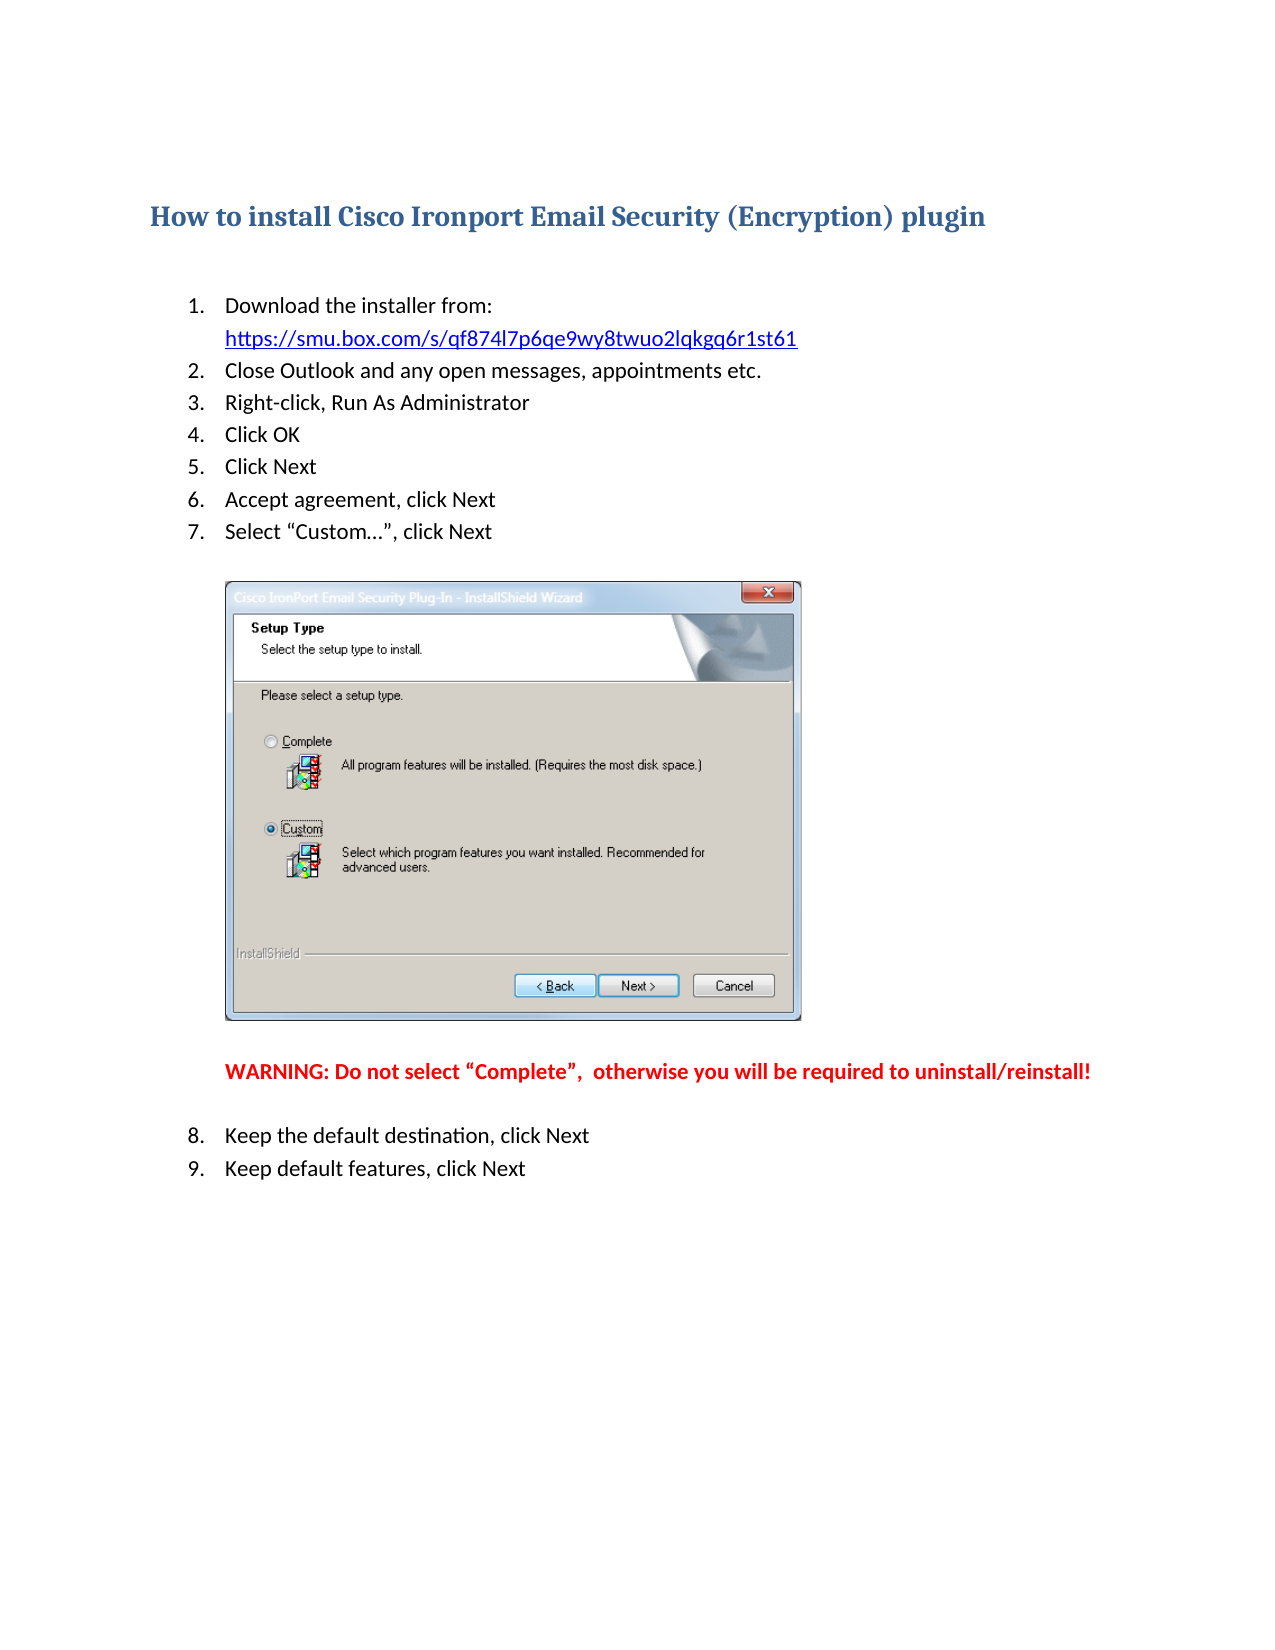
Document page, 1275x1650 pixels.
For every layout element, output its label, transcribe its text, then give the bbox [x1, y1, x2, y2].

list Download the installer from: https://smu.box.com/s/qf874l7p6qe9wy8twuo2lqkgq6r1st61 [187, 292, 1125, 352]
list Keep the default destination, click Next [187, 1122, 1125, 1150]
list Click Next [187, 452, 1125, 481]
subtitle How to install Cisco Ironport Email Security (Encryption) plugin [150, 200, 1125, 233]
list Click OK [187, 420, 1125, 448]
picture [225, 581, 802, 1021]
list Keep default features, click Next [187, 1154, 1125, 1182]
list Accept agreement, click Next [187, 485, 1125, 513]
list Right-click, Run As Administrator [187, 388, 1125, 416]
list Close Outlook and any open messages, appointments etc. [187, 356, 1125, 384]
